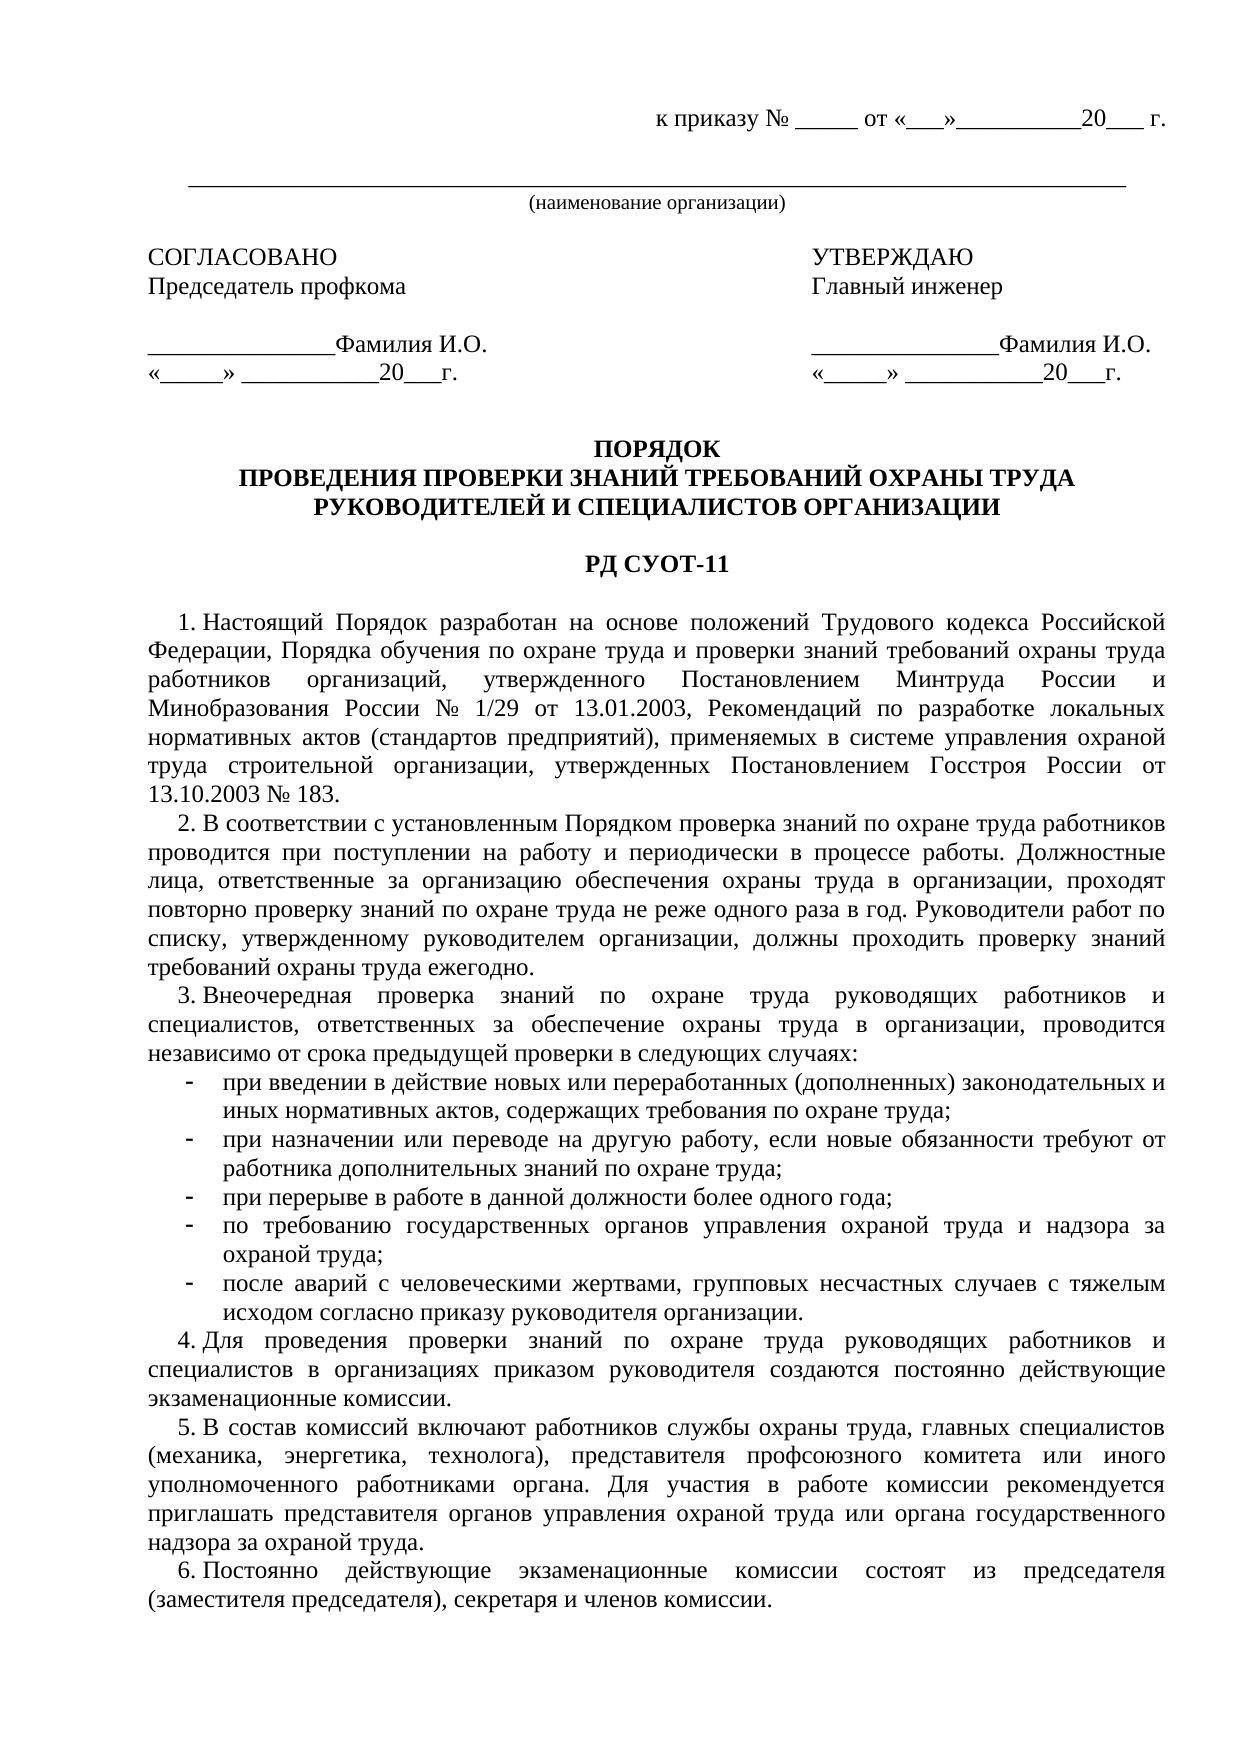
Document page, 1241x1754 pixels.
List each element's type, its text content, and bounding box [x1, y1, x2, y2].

text (наименование организации) [148, 189, 1166, 214]
list Постоянно действующие экзаменационные комиссии состоят из председателя (заместителя председателя), секретаря и членов комиссии. [148, 1555, 1166, 1613]
list при перерыве в работе в данной должности более одного года; [185, 1182, 1166, 1210]
list по требованию государственных органов управления охраной труда и надзора за охраной труда; [185, 1210, 1166, 1268]
text ПРОВЕДЕНИЯ ПРОВЕРКИ ЗНАНИЙ ТРЕБОВАНИЙ ОХРАНЫ ТРУДА РУКОВОДИТЕЛЕЙ И СПЕЦИАЛИСТОВ ОРГАНИЗАЦИИ [148, 463, 1166, 520]
text ___________________________________________________________________________ [148, 161, 1166, 189]
list при введении в действие новых или переработанных (дополненных) законодательных и иных нормативных актов, содержащих требования по охране труда; [185, 1067, 1166, 1124]
text РД СУОТ-11 [148, 549, 1166, 578]
text СОГЛАСОВАНО УТВЕРЖДАЮ [148, 242, 1166, 271]
text Председатель профкома Главный инженер [148, 271, 1166, 300]
list Внеочередная проверка знаний по охране труда руководящих работников и специалистов, ответственных за обеспечение охраны труда в организации, проводится независимо от срока предыдущей проверки в следующих случаях: [148, 980, 1166, 1067]
list В состав комиссий включают работников службы охраны труда, главных специалистов (механика, энергетика, технолога), представителя профсоюзного комитета или иного уполномоченного работниками органа. Для участия в работе комиссии рекомендуется приглашать представителя органов управления охраной труда или органа государственного надзора за охраной труда. [148, 1412, 1166, 1555]
text к приказу № _____ от «___»__________20___ г. [148, 103, 1166, 132]
list Для проведения проверки знаний по охране труда руководящих работников и специалистов в организациях приказом руководителя создаются постоянно действующие экзаменационные комиссии. [148, 1325, 1166, 1412]
list после аварий с человеческими жертвами, групповых несчастных случаев с тяжелым исходом согласно приказу руководителя организации. [185, 1268, 1166, 1325]
list В соответствии с установленным Порядком проверка знаний по охране труда работников проводится при поступлении на работу и периодически в процессе работы. Должностные лица, ответственные за организацию обеспечения охраны труда в организации, проходят повторно проверку знаний по охране труда не реже одного раза в год. Руководители работ по списку, утвержденному руководителем организации, должны проходить проверку знаний требований охраны труда ежегодно. [148, 808, 1166, 980]
text _______________Фамилия И.О. _______________Фамилия И.О. [148, 329, 1166, 357]
text «_____» ___________20___г. «_____» ___________20___г. [148, 357, 1166, 386]
list при назначении или переводе на другую работу, если новые обязанности требуют от работника дополнительных знаний по охране труда; [185, 1124, 1166, 1182]
text ПОРЯДОК [148, 434, 1166, 463]
list Настоящий Порядок разработан на основе положений Трудового кодекса Российской Федерации, Порядка обучения по охране труда и проверки знаний требований охраны труда работников организаций, утвержденного Постановлением Минтруда России и Минобразования России № 1/29 от 13.01.2003, Рекомендаций по разработке локальных нормативных актов (стандартов предприятий), применяемых в системе управления охраной труда строительной организации, утвержденных Постановлением Госстроя России от 13.10.2003 № 183. [148, 607, 1166, 808]
